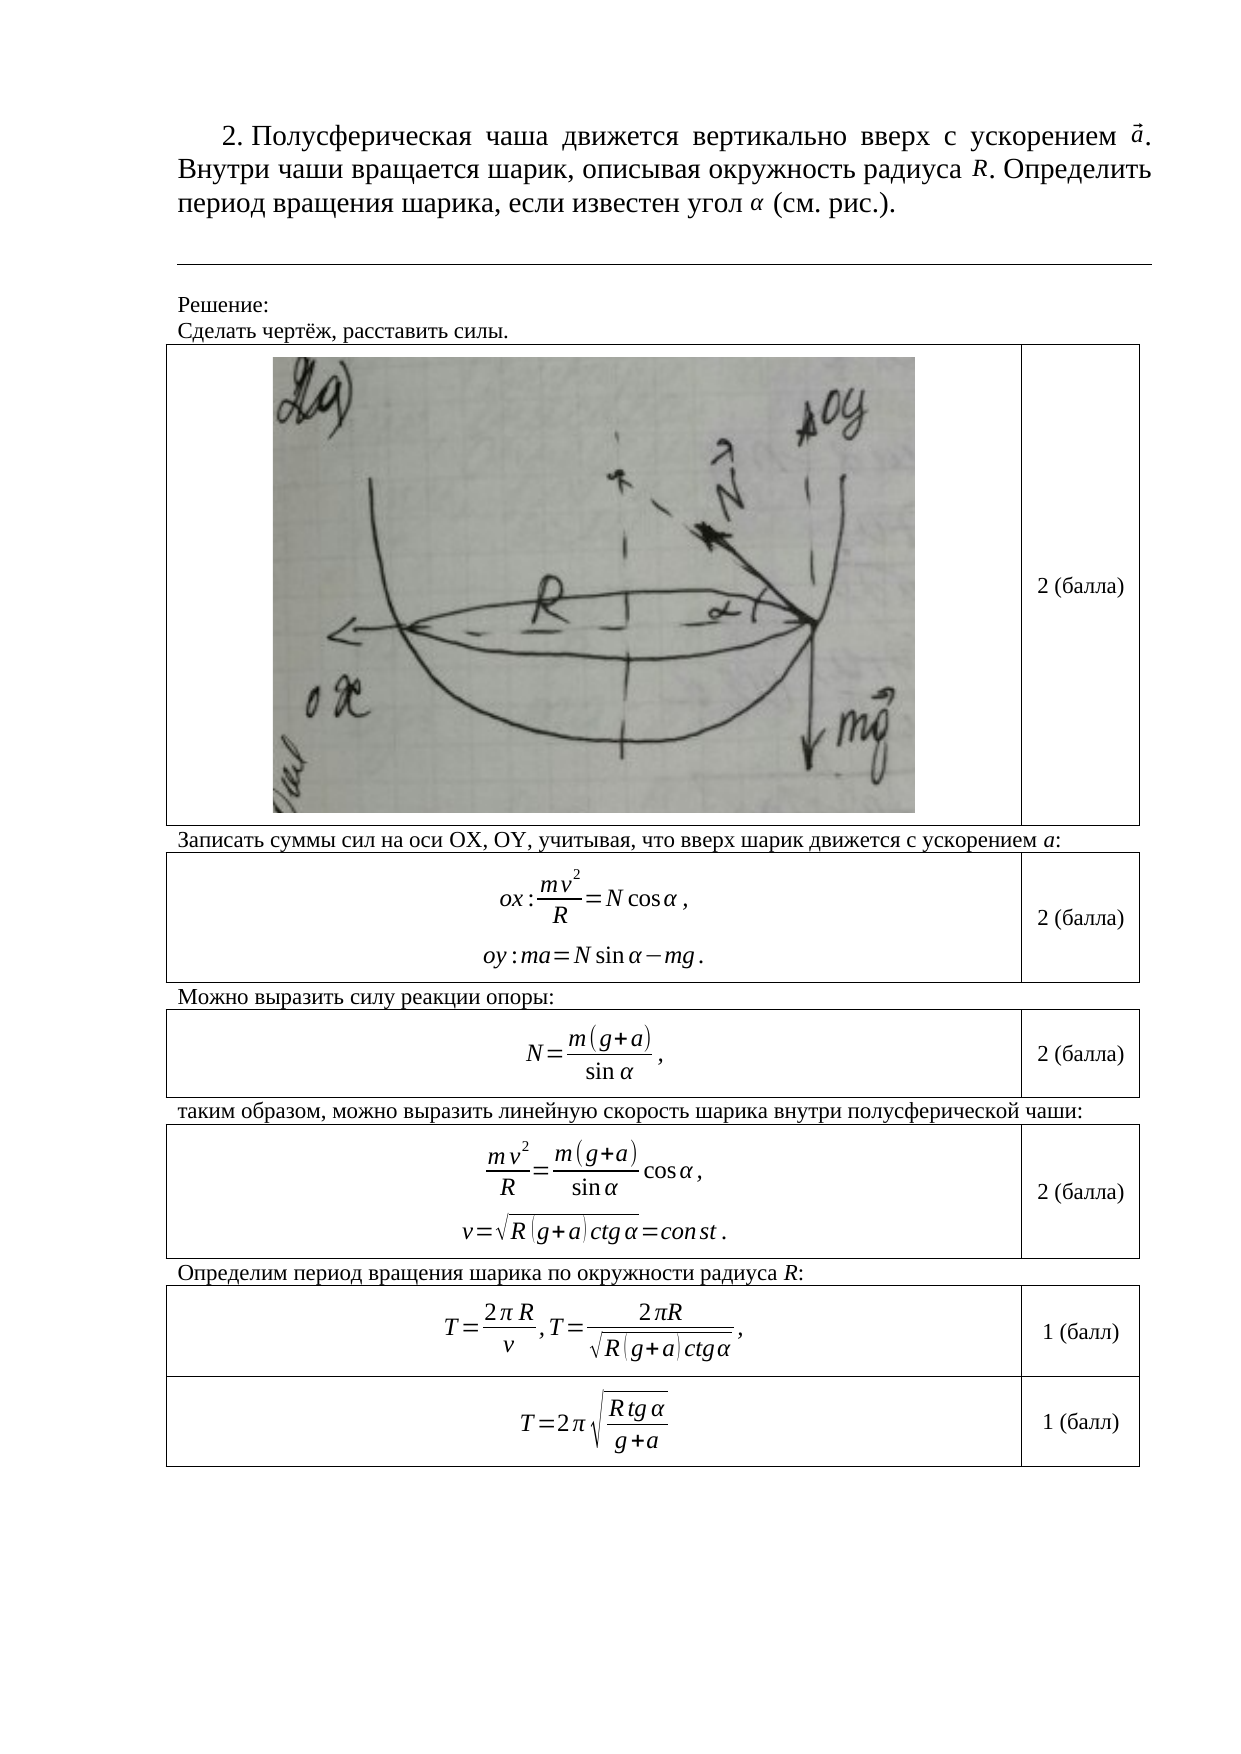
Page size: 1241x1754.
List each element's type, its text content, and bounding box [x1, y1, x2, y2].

picture [272, 357, 915, 813]
table_header [167, 345, 1021, 825]
text таким образом, можно выразить линейную скорость шарика внутри полусферической чаши: [177, 1098, 1152, 1124]
table_header 2 (балла) [1022, 1010, 1139, 1097]
text Записать суммы сил на оси OX, OY, учитывая, что вверх шарик движется с ускорением a: [177, 826, 1152, 852]
table_header [167, 1010, 1021, 1097]
table_header [167, 1286, 1021, 1376]
table_header [167, 853, 1021, 982]
table_header 2 (балла) [1022, 345, 1139, 825]
list Полусферическая чаша движется вертикально вверх с ускорением . Внутри чаши вращается шарик, описывая окружность радиуса . Определить период вращения шарика, если известен угол (см. рис.). [177, 118, 1152, 219]
table_header 1 (балл) [1022, 1286, 1139, 1376]
table_header 2 (балла) [1022, 1125, 1139, 1258]
text Можно выразить cилу реакции опоры: [177, 983, 1152, 1009]
table_cell 1 (балл) [1022, 1377, 1139, 1466]
table_header 2 (балла) [1022, 853, 1139, 982]
text Сделать чертёж, расставить силы. [177, 318, 1152, 344]
text Определим период вращения шарика по окружности радиуса R: [177, 1259, 1152, 1285]
table_cell [167, 1377, 1021, 1466]
table_header [167, 1125, 1021, 1258]
text Решение: [177, 291, 1152, 318]
